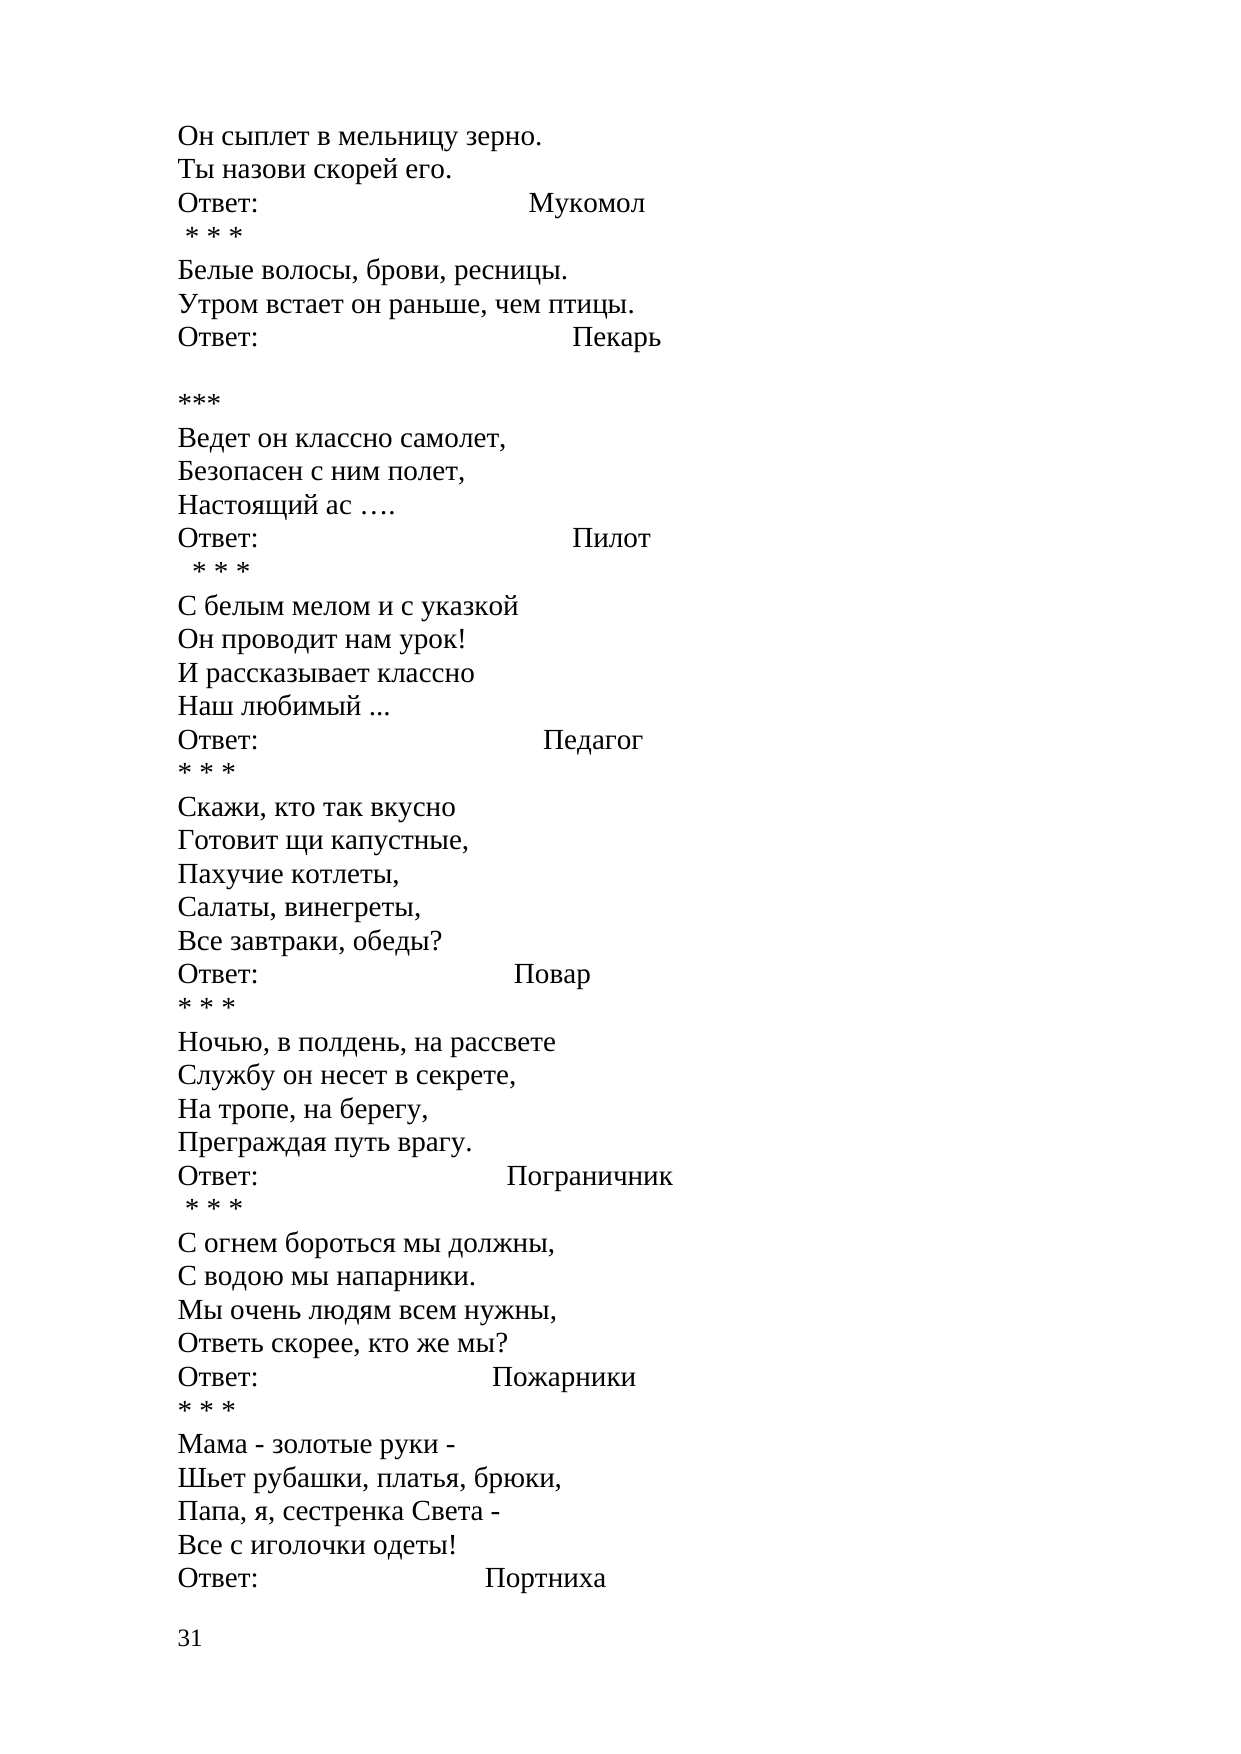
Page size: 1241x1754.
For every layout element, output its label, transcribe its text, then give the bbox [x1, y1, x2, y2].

text Мама - золотые руки - [177, 1426, 1152, 1460]
text Ответ: Пограничник [177, 1158, 1152, 1191]
text Ответ: Портниха [177, 1560, 1152, 1594]
text На тропе, на берегу, [177, 1091, 1152, 1124]
text С водою мы напарники. [177, 1258, 1152, 1292]
text Ведет он классно самолет, [177, 420, 1152, 453]
text Преграждая путь врагу. [177, 1124, 1152, 1158]
text С огнем бороться мы должны, [177, 1225, 1152, 1258]
text Ночью, в полдень, на рассвете [177, 1024, 1152, 1057]
text И рассказывает классно [177, 655, 1152, 688]
text * * * [177, 1393, 1152, 1426]
text Наш любимый ... [177, 688, 1152, 722]
text Ответ: Пекарь [177, 319, 1152, 353]
text Все с иголочки одеты! [177, 1527, 1152, 1560]
text Белые волосы, брови, ресницы. [177, 252, 1152, 286]
text Ответ: Пожарники [177, 1359, 1152, 1393]
text Он сыплет в мельницу зерно. [177, 118, 1152, 152]
text Папа, я, сестренка Света - [177, 1493, 1152, 1527]
text Готовит щи капустные, [177, 822, 1152, 856]
text С белым мелом и с указкой [177, 588, 1152, 621]
text Ответ: Повар [177, 957, 1152, 990]
text * * * [177, 755, 1152, 789]
text Безопасен с ним полет, [177, 453, 1152, 487]
text Скажи, кто так вкусно [177, 789, 1152, 822]
text Шьет рубашки, платья, брюки, [177, 1460, 1152, 1493]
text Утром встает он раньше, чем птицы. [177, 286, 1152, 319]
text Службу он несет в секрете, [177, 1057, 1152, 1091]
text Настоящий ас …. [177, 487, 1152, 521]
text * * * [177, 554, 1152, 588]
text Ответ: Мукомол [177, 185, 1152, 219]
text Ответ: Пилот [177, 521, 1152, 554]
text Салаты, винегреты, [177, 889, 1152, 923]
text Ты назови скорей его. [177, 152, 1152, 185]
text Ответ: Педагог [177, 722, 1152, 755]
text *** [177, 386, 1152, 420]
text * * * [177, 990, 1152, 1024]
text * * * [177, 219, 1152, 252]
text * * * [177, 1191, 1152, 1225]
text Мы очень людям всем нужны, [177, 1292, 1152, 1326]
text Ответь скорее, кто же мы? [177, 1326, 1152, 1359]
text Пахучие котлеты, [177, 856, 1152, 889]
text Все завтраки, обеды? [177, 923, 1152, 957]
text Он проводит нам урок! [177, 621, 1152, 655]
